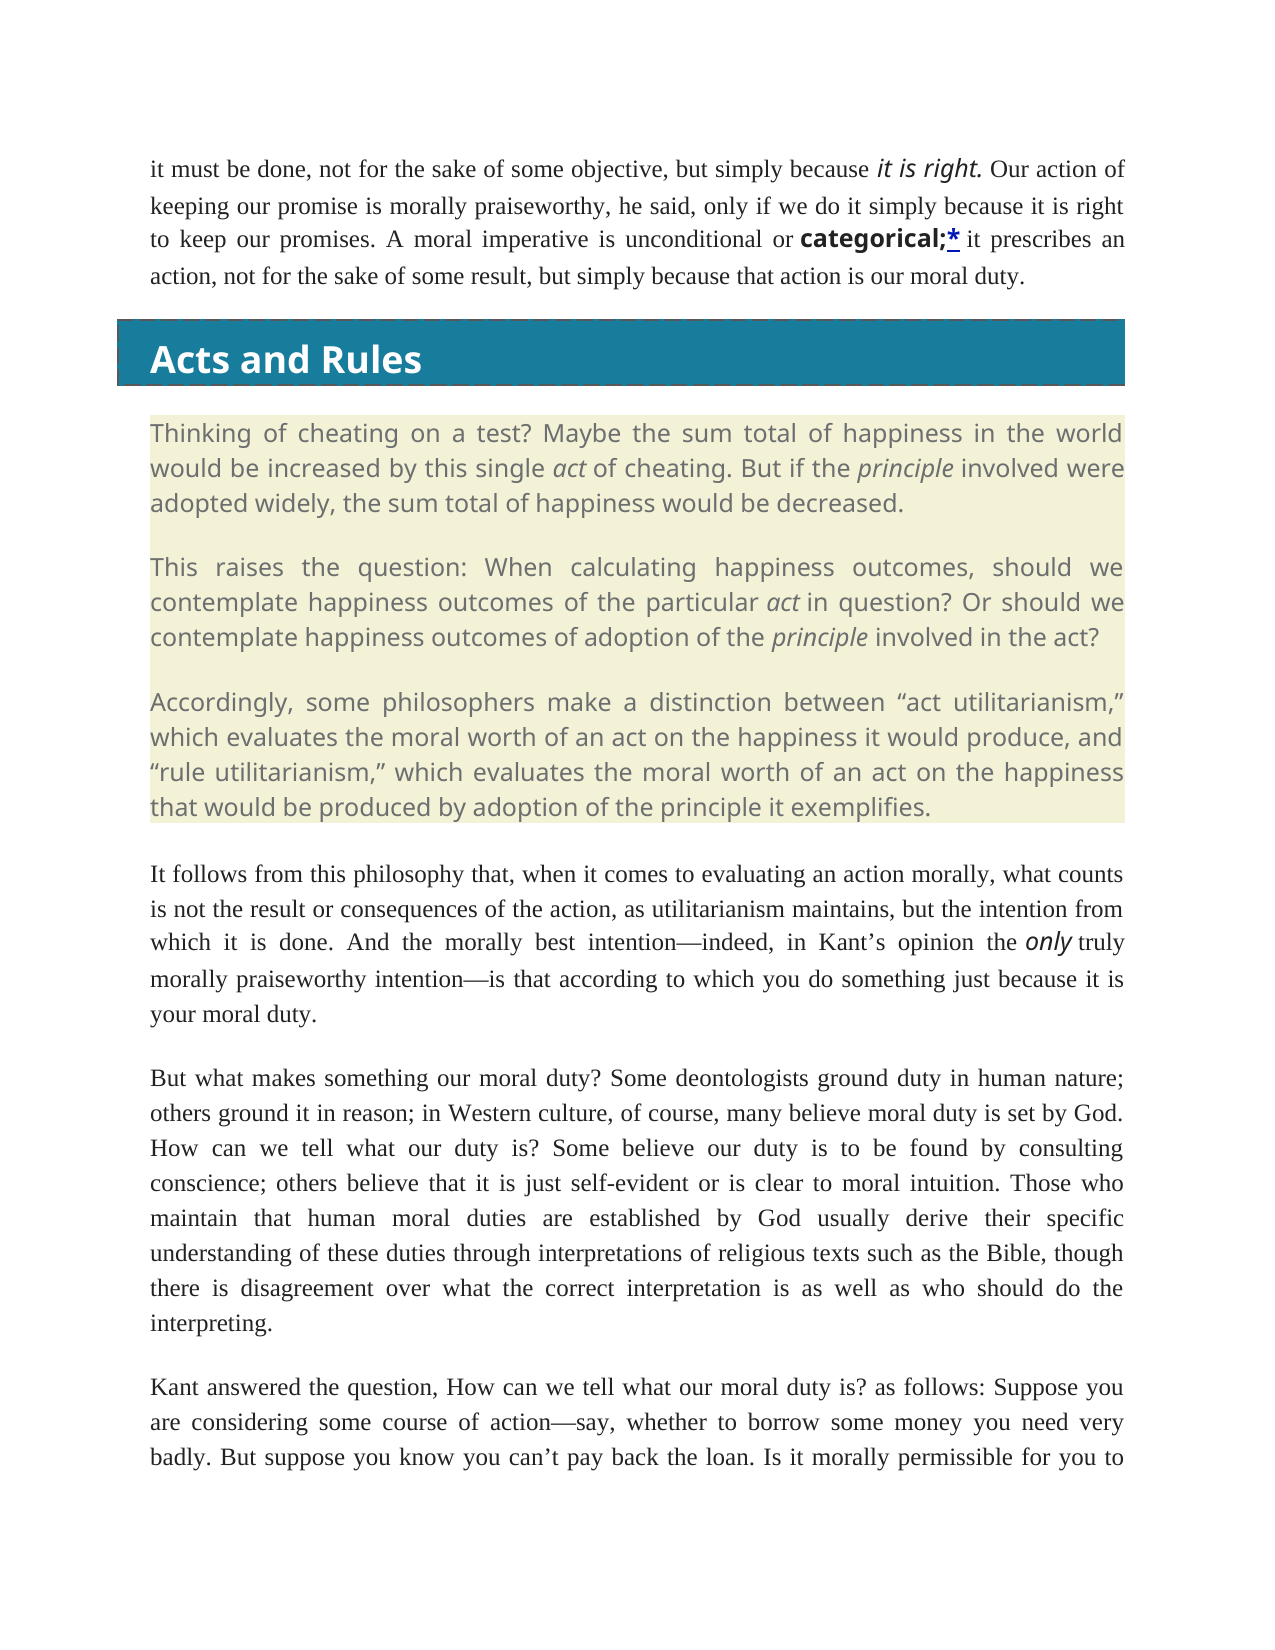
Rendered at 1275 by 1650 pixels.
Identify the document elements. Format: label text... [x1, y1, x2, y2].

text Thinking of cheating on a test? Maybe the sum total of happiness in the world would be increased by this single act of cheating. But if the principle involved were adopted widely, the sum total of happiness would be decreased. [150, 415, 1125, 520]
text It follows from this philosophy that, when it comes to evaluating an action morally, what counts is not the result or consequences of the action, as utilitarianism maintains, but the intention from which it is done. And the morally best intention—indeed, in Kant’s opinion the only truly morally praiseworthy intention—is that according to which you do something just because it is your moral duty. [150, 852, 1125, 1027]
text Acts and Rules [117, 319, 1125, 386]
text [150, 1366, 1125, 1471]
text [150, 150, 1125, 290]
text Accordingly, some philosophers make a distinction between “act utilitarianism,” which evaluates the moral worth of an act on the happiness it would produce, and “rule utilitarianism,” which evaluates the moral worth of an act on the happiness that would be produced by adoption of the principle it exemplifies. [150, 683, 1125, 823]
text This raises the question: When calculating happiness outcomes, should we contemplate happiness outcomes of the particular act in question? Or should we contemplate happiness outcomes of adoption of the principle involved in the act? [150, 549, 1125, 654]
text But what makes something our moral duty? Some deontologists ground duty in human nature; others ground it in reason; in Western culture, of course, many believe moral duty is set by God. How can we tell what our duty is? Some believe our duty is to be found by consulting conscience; others believe that it is just self-evident or is clear to moral intuition. Those who maintain that human moral duties are established by God usually derive their specific understanding of these duties through interpretations of religious texts such as the Bible, though there is disagreement over what the correct interpretation is as well as who should do the interpreting. [150, 1057, 1125, 1337]
